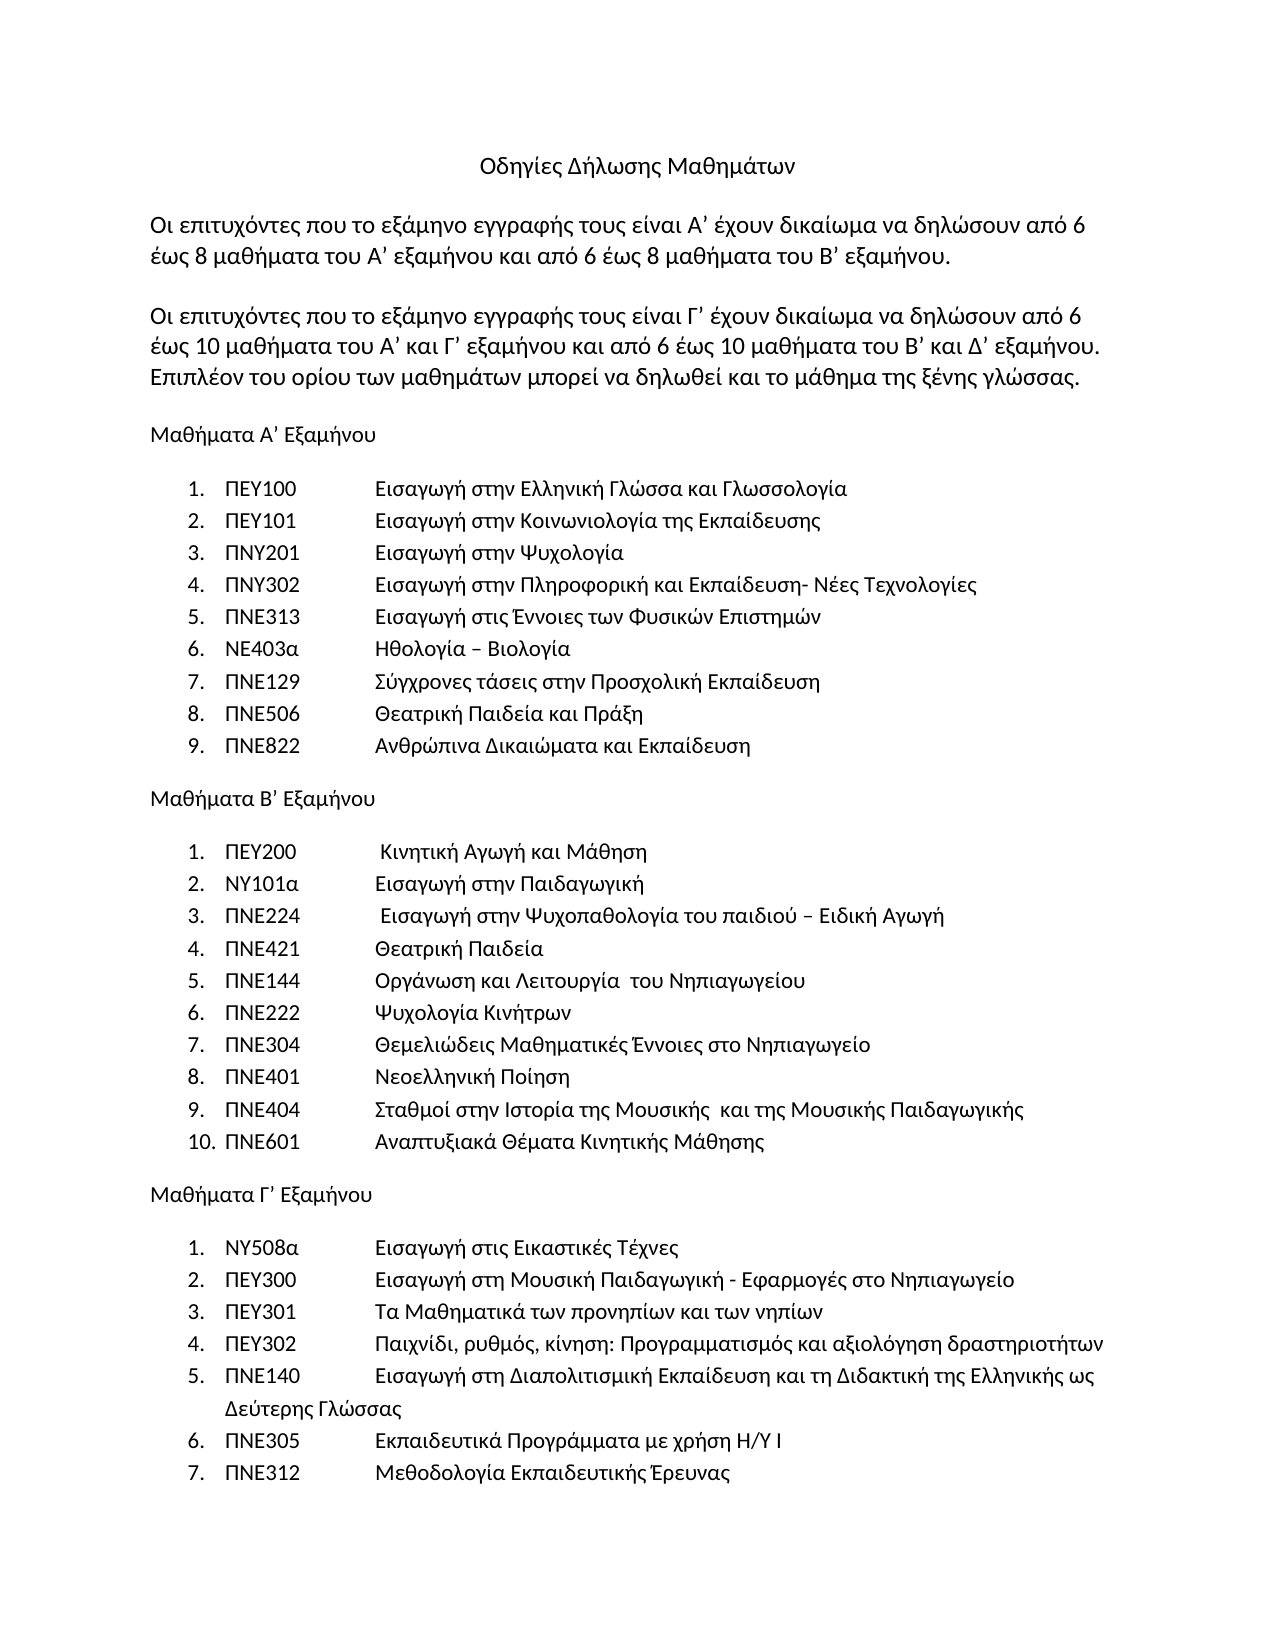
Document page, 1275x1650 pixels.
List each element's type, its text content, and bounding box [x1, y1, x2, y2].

list ΠΝΥ302 Εισαγωγή στην Πληροφορική και Εκπαίδευση- Νέες Τεχνολογίες [187, 570, 1125, 598]
list ΝΥ101α Εισαγωγή στην Παιδαγωγική [187, 869, 1125, 897]
text Μαθήματα Α’ Εξαμήνου [150, 421, 1125, 449]
list ΠΝΕ304 Θεμελιώδεις Μαθηματικές Έννοιες στο Νηπιαγωγείο [187, 1030, 1125, 1058]
list ΝΕ403α Ηθολογία – Βιολογία [187, 634, 1125, 663]
list ΠΝΕ421 Θεατρική Παιδεία [187, 934, 1125, 962]
list ΠΝΕ822 Ανθρώπινα Δικαιώματα και Εκπαίδευση [187, 731, 1125, 759]
list ΠΕΥ101 Εισαγωγή στην Κοινωνιολογία της Εκπαίδευσης [187, 506, 1125, 534]
list ΠΝΕ401 Νεοελληνική Ποίηση [187, 1062, 1125, 1091]
list ΠΝΥ201 Εισαγωγή στην Ψυχολογία [187, 538, 1125, 566]
list ΠΝΕ129 Σύγχρονες τάσεις στην Προσχολική Εκπαίδευση [187, 667, 1125, 695]
list ΠΝΕ305 Εκπαιδευτικά Προγράμματα με χρήση Η/Υ Ι [187, 1426, 1125, 1454]
list ΠΝΕ140 Εισαγωγή στη Διαπολιτισμική Εκπαίδευση και τη Διδακτική της Ελληνικής ως Δεύτερης Γλώσσας [187, 1362, 1125, 1422]
list ΠΝΕ222 Ψυχολογία Κινήτρων [187, 998, 1125, 1026]
list ΠΝΕ224 Εισαγωγή στην Ψυχοπαθολογία του παιδιού – Ειδική Αγωγή [187, 902, 1125, 929]
list ΠΝΕ404 Σταθμοί στην Ιστορία της Μουσικής και της Μουσικής Παιδαγωγικής [187, 1095, 1125, 1123]
text Οι επιτυχόντες που το εξάμηνο εγγραφής τους είναι Α’ έχουν δικαίωμα να δηλώσουν από 6 έως 8 μαθήματα του Α’ εξαμήνου και από 6 έως 8 μαθήματα του Β’ εξαμήνου. [150, 210, 1125, 271]
text Μαθήματα Γ’ Εξαμήνου [150, 1180, 1125, 1208]
text Οδηγίες Δήλωσης Μαθημάτων [150, 150, 1125, 181]
list ΠΝΕ601 Αναπτυξιακά Θέματα Κινητικής Μάθησης [187, 1127, 1125, 1155]
list ΠΝΕ312 Μεθοδολογία Εκπαιδευτικής Έρευνας [187, 1458, 1125, 1486]
list ΠΕΥ100 Εισαγωγή στην Ελληνική Γλώσσα και Γλωσσολογία [187, 474, 1125, 502]
list ΠΝΕ506 Θεατρική Παιδεία και Πράξη [187, 699, 1125, 727]
list ΠΕΥ302 Παιχνίδι, ρυθμός, κίνηση: Προγραμματισμός και αξιολόγηση δραστηριοτήτων [187, 1329, 1125, 1357]
text Μαθήματα Β’ Εξαμήνου [150, 784, 1125, 812]
list ΠΕΥ300 Εισαγωγή στη Μουσική Παιδαγωγική - Εφαρμογές στο Νηπιαγωγείο [187, 1265, 1125, 1293]
text Οι επιτυχόντες που το εξάμηνο εγγραφής τους είναι Γ’ έχουν δικαίωμα να δηλώσουν από 6 έως 10 μαθήματα του Α’ και Γ’ εξαμήνου και από 6 έως 10 μαθήματα του Β’ και Δ’ εξαμήνου. Επιπλέον του ορίου των μαθημάτων μπορεί να δηλωθεί και το μάθημα της ξένης γλώσσας. [150, 300, 1125, 391]
list ΝΥ508α Εισαγωγή στις Εικαστικές Τέχνες [187, 1233, 1125, 1261]
list ΠΕΥ200 Κινητική Αγωγή και Μάθηση [187, 837, 1125, 865]
list ΠΕΥ301 Τα Μαθηματικά των προνηπίων και των νηπίων [187, 1297, 1125, 1325]
list ΠΝΕ144 Οργάνωση και Λειτουργία του Νηπιαγωγείου [187, 966, 1125, 994]
list ΠΝΕ313 Εισαγωγή στις Έννοιες των Φυσικών Επιστημών [187, 602, 1125, 630]
